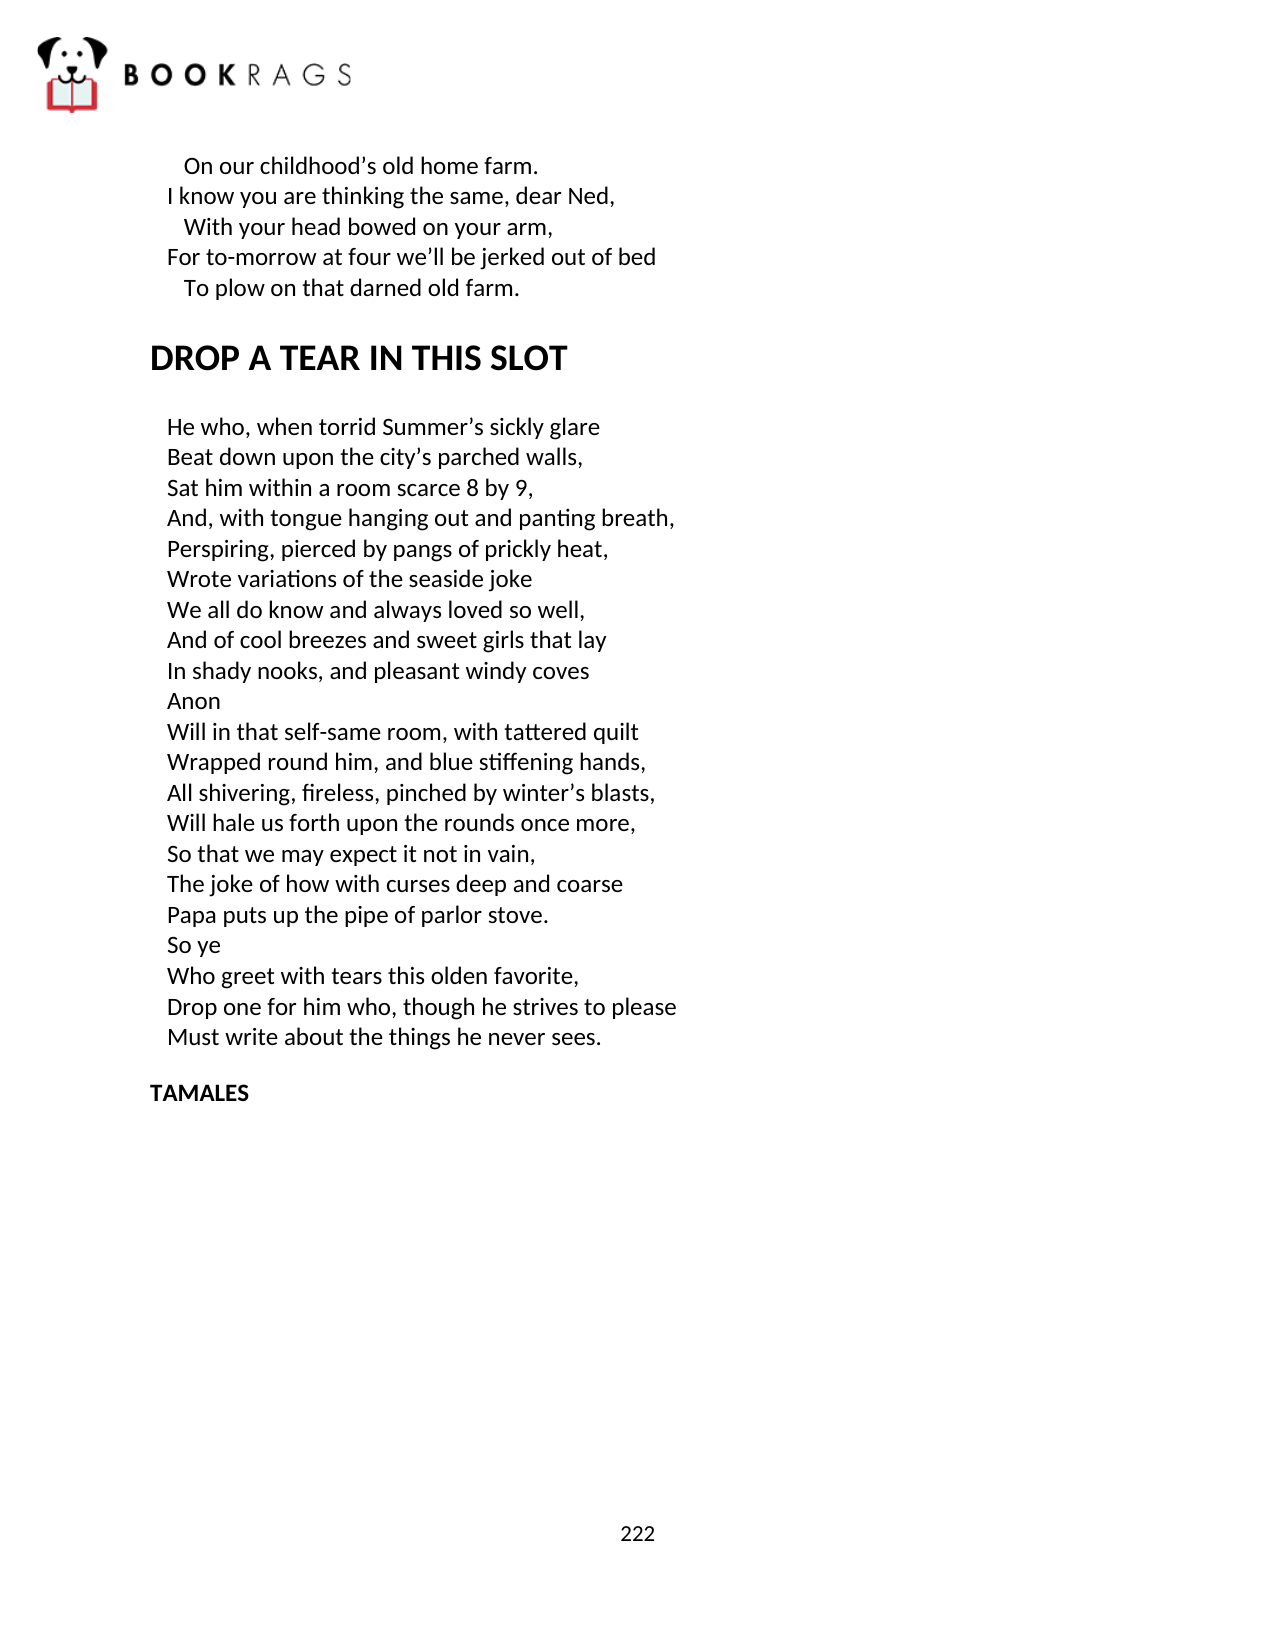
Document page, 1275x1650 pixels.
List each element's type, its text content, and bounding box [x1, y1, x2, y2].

text DROP A TEAR IN THIS SLOT [150, 334, 1125, 379]
text TAMALES [150, 1077, 1125, 1107]
text He who, when torrid Summer’s sickly glare Beat down upon the city’s parched walls, Sat him within a room scarce 8 by 9, And, with tongue hanging out and panting breath, Perspiring, pierced by pangs of prickly heat, Wrote variations of the seaside joke We all do know and always loved so well, And of cool breezes and sweet girls that lay In shady nooks, and pleasant windy coves Anon Will in that self-same room, with tattered quilt Wrapped round him, and blue stiffening hands, All shivering, fireless, pinched by winter’s blasts, Will hale us forth upon the rounds once more, So that we may expect it not in vain, The joke of how with curses deep and coarse Papa puts up the pipe of parlor stove. So ye Who greet with tears this olden favorite, Drop one for him who, though he strives to please Must write about the things he never sees. [150, 411, 1125, 1052]
picture [37, 37, 351, 113]
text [150, 150, 1125, 303]
